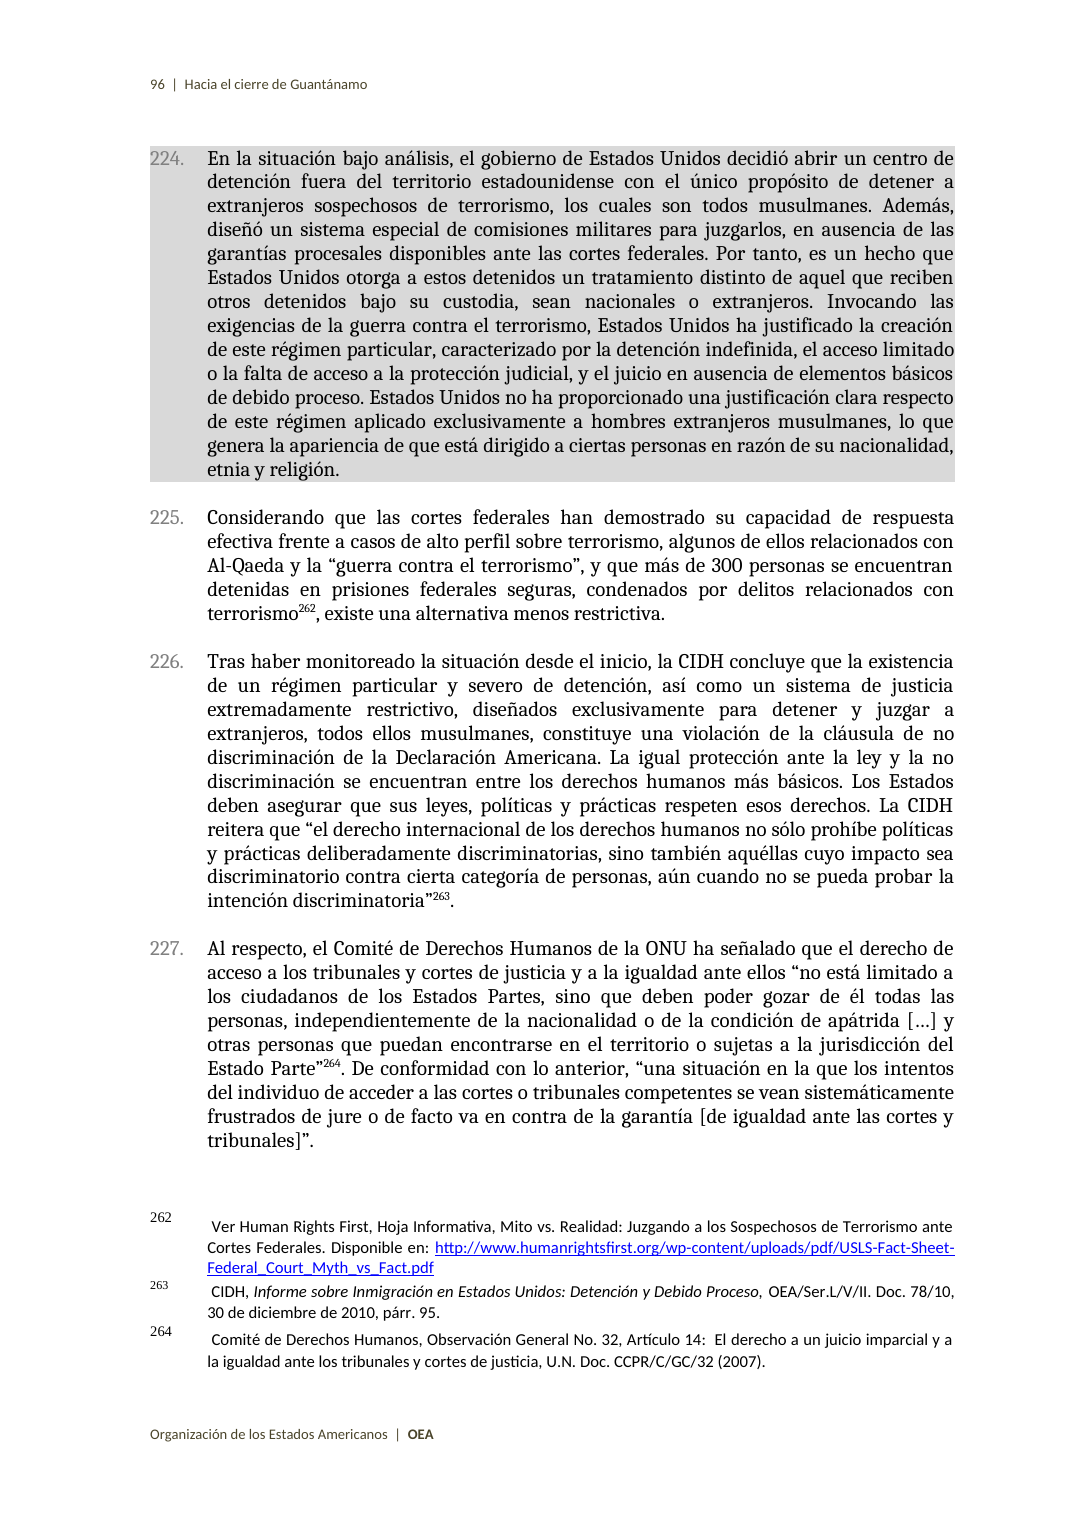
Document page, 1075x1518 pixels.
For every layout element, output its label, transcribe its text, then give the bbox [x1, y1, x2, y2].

list Al respecto, el Comité de Derechos Humanos de la ONU ha señalado que el derecho de acceso a los tribunales y cortes de justicia y a la igualdad ante ellos “no está limitado a los ciudadanos de los Estados Partes, sino que deben poder gozar de él todas las personas, independientemente de la nacionalidad o de la condición de apátrida […] y otras personas que puedan encontrarse en el territorio o sujetas a la jurisdicción del Estado Parte”. De conformidad con lo anterior, “una situación en la que los intentos del individuo de acceder a las cortes o tribunales competentes se vean sistemáticamente frustrados de jure o de facto va en contra de la garantía [de igualdad ante las cortes y tribunales]”. [150, 937, 955, 1153]
list Tras haber monitoreado la situación desde el inicio, la CIDH concluye que la existencia de un régimen particular y severo de detención, así como un sistema de justicia extremadamente restrictivo, diseñados exclusivamente para detener y juzgar a extranjeros, todos ellos musulmanes, constituye una violación de la cláusula de no discriminación de la Declaración Americana. La igual protección ante la ley y la no discriminación se encuentran entre los derechos humanos más básicos. Los Estados deben asegurar que sus leyes, políticas y prácticas respeten esos derechos. La CIDH reitera que “el derecho internacional de los derechos humanos no sólo prohíbe políticas y prácticas deliberadamente discriminatorias, sino también aquéllas cuyo impacto sea discriminatorio contra cierta categoría de personas, aún cuando no se pueda probar la intención discriminatoria”. [150, 649, 955, 913]
list Considerando que las cortes federales han demostrado su capacidad de respuesta efectiva frente a casos de alto perfil sobre terrorismo, algunos de ellos relacionados con Al-Qaeda y la “guerra contra el terrorismo”, y que más de 300 personas se encuentran detenidas en prisiones federales seguras, condenados por delitos relacionados con terrorismo, existe una alternativa menos restrictiva. [150, 506, 955, 625]
list En la situación bajo análisis, el gobierno de Estados Unidos decidió abrir un centro de detención fuera del territorio estadounidense con el único propósito de detener a extranjeros sospechosos de terrorismo, los cuales son todos musulmanes. Además, diseñó un sistema especial de comisiones militares para juzgarlos, en ausencia de las garantías procesales disponibles ante las cortes federales. Por tanto, es un hecho que Estados Unidos otorga a estos detenidos un tratamiento distinto de aquel que reciben otros detenidos bajo su custodia, sean nacionales o extranjeros. Invocando las exigencias de la guerra contra el terrorismo, Estados Unidos ha justificado la creación de este régimen particular, caracterizado por la detención indefinida, el acceso limitado o la falta de acceso a la protección judicial, y el juicio en ausencia de elementos básicos de debido proceso. Estados Unidos no ha proporcionado una justificación clara respecto de este régimen aplicado exclusivamente a hombres extranjeros musulmanes, lo que genera la apariencia de que está dirigido a ciertas personas en razón de su nacionalidad, etnia y religión. [150, 146, 955, 482]
